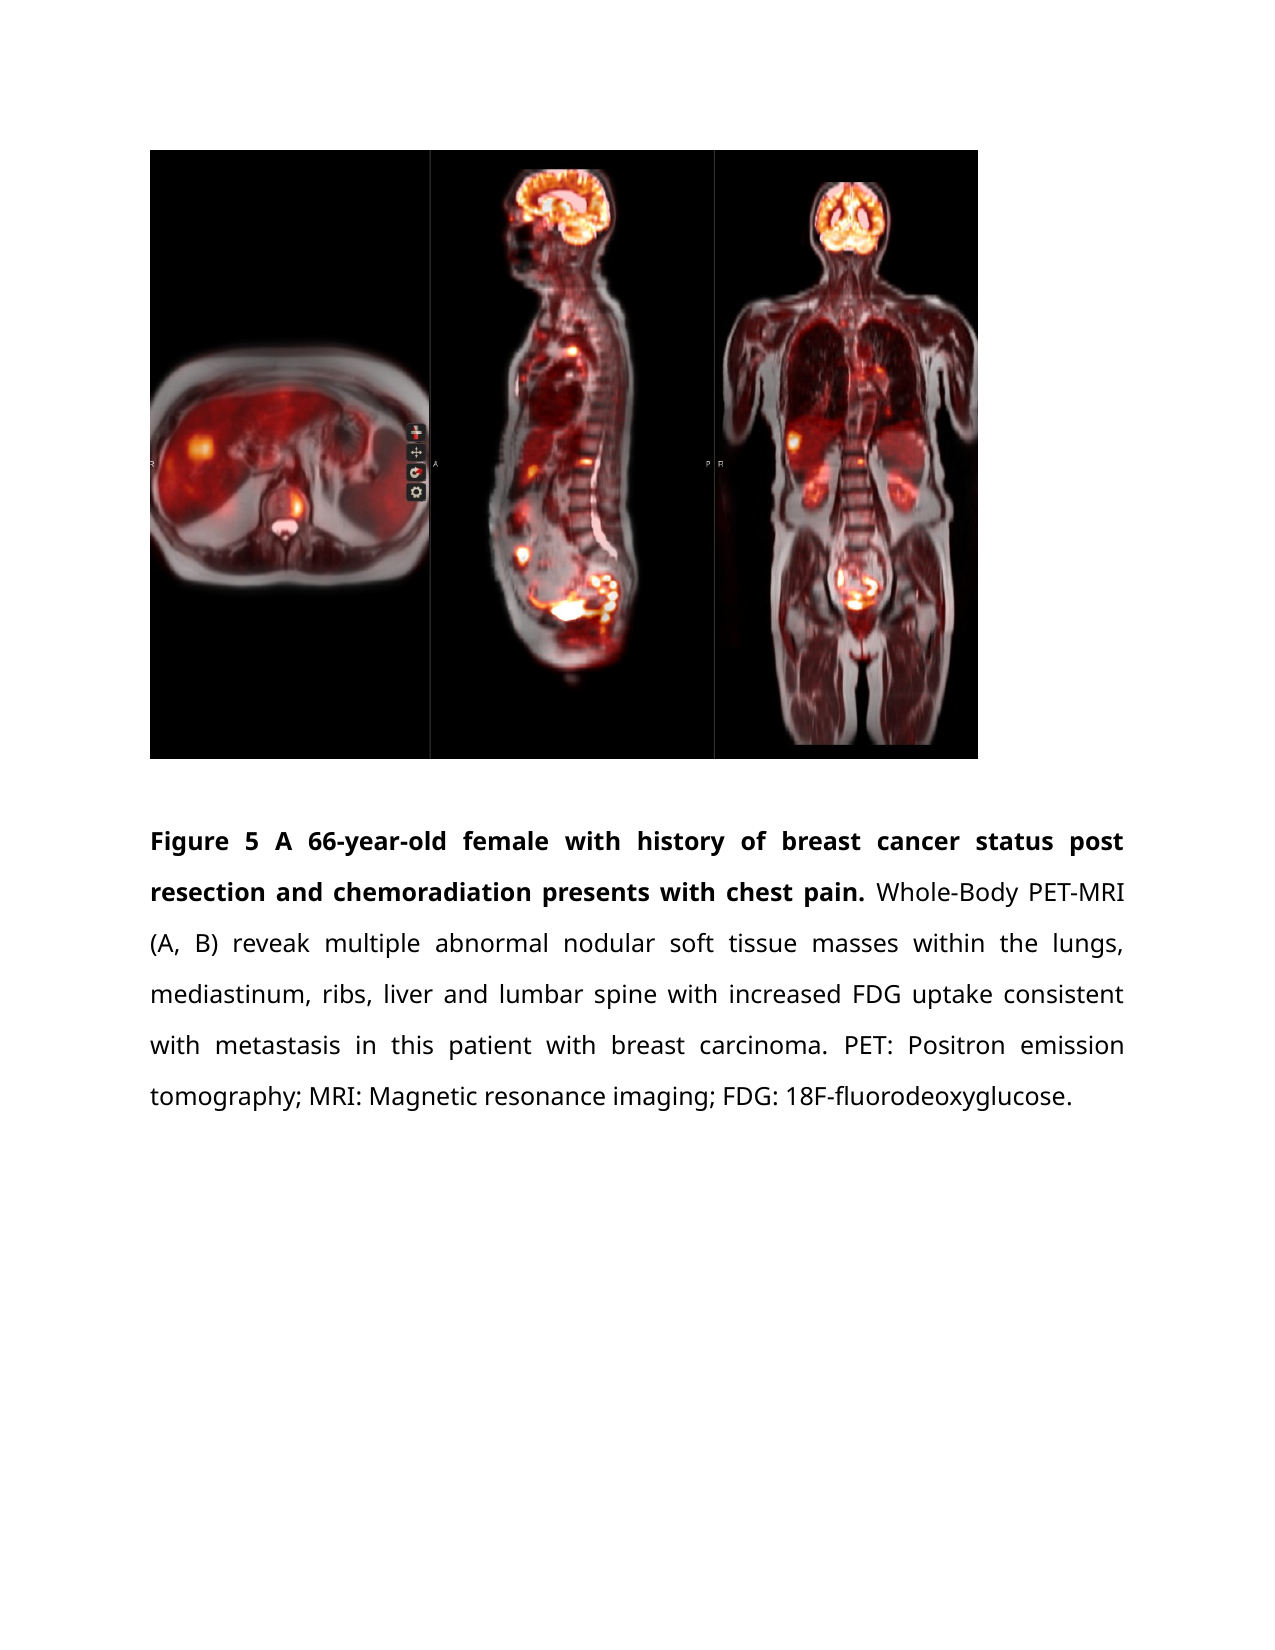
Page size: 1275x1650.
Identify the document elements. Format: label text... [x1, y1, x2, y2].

text Figure 5 A 66-year-old female with history of breast cancer status post resection and chemoradiation presents with chest pain. Whole-Body PET-MRI (A, B) reveak multiple abnormal nodular soft tissue masses within the lungs, mediastinum, ribs, liver and lumbar spine with increased FDG uptake consistent with metastasis in this patient with breast carcinoma. PET: Positron emission tomography; MRI: Magnetic resonance imaging; FDG: 18F-fluorodeoxyglucose. [150, 823, 1125, 1112]
picture [150, 150, 978, 759]
